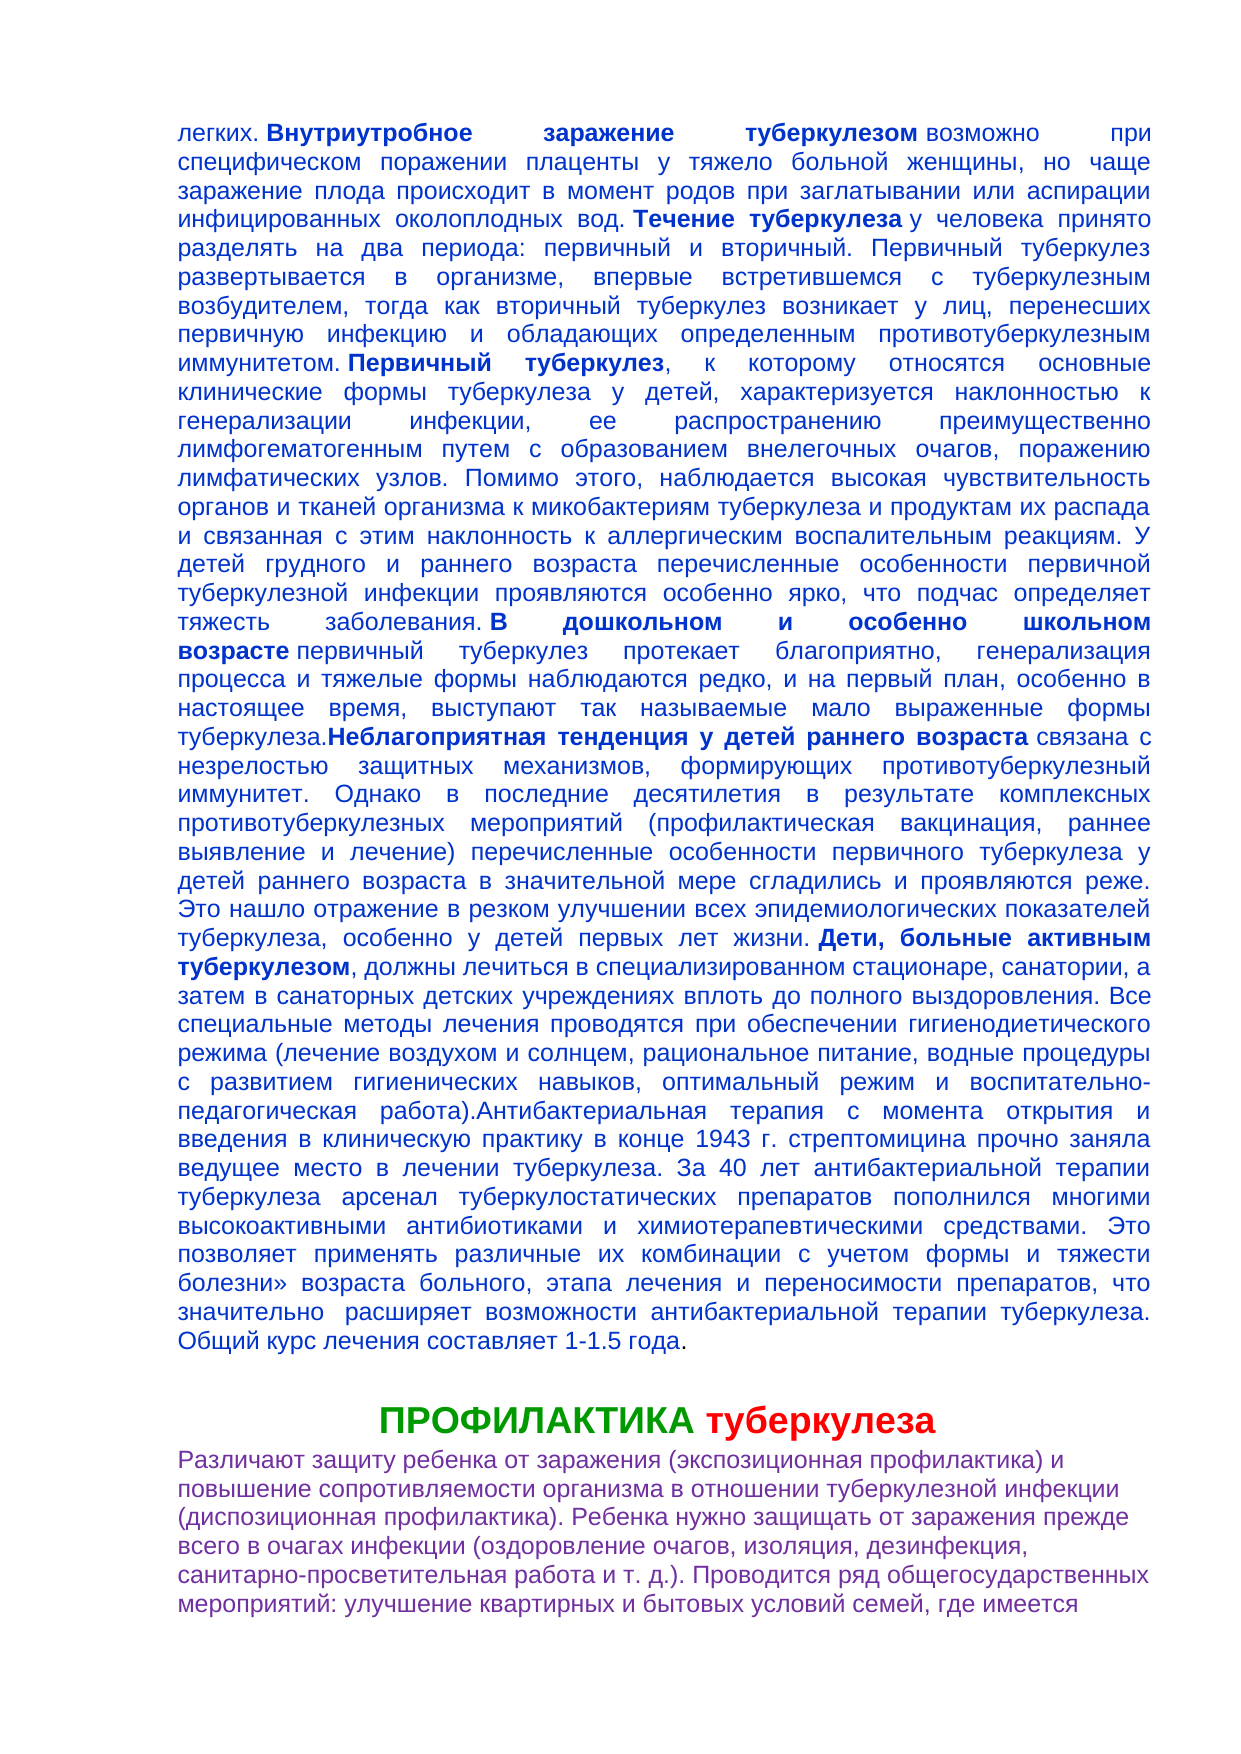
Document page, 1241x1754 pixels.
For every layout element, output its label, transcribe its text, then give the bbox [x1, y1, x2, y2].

text ПРОФИЛАКТИКА туберкулеза [177, 1382, 1152, 1445]
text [177, 1445, 1152, 1617]
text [177, 118, 1152, 1354]
